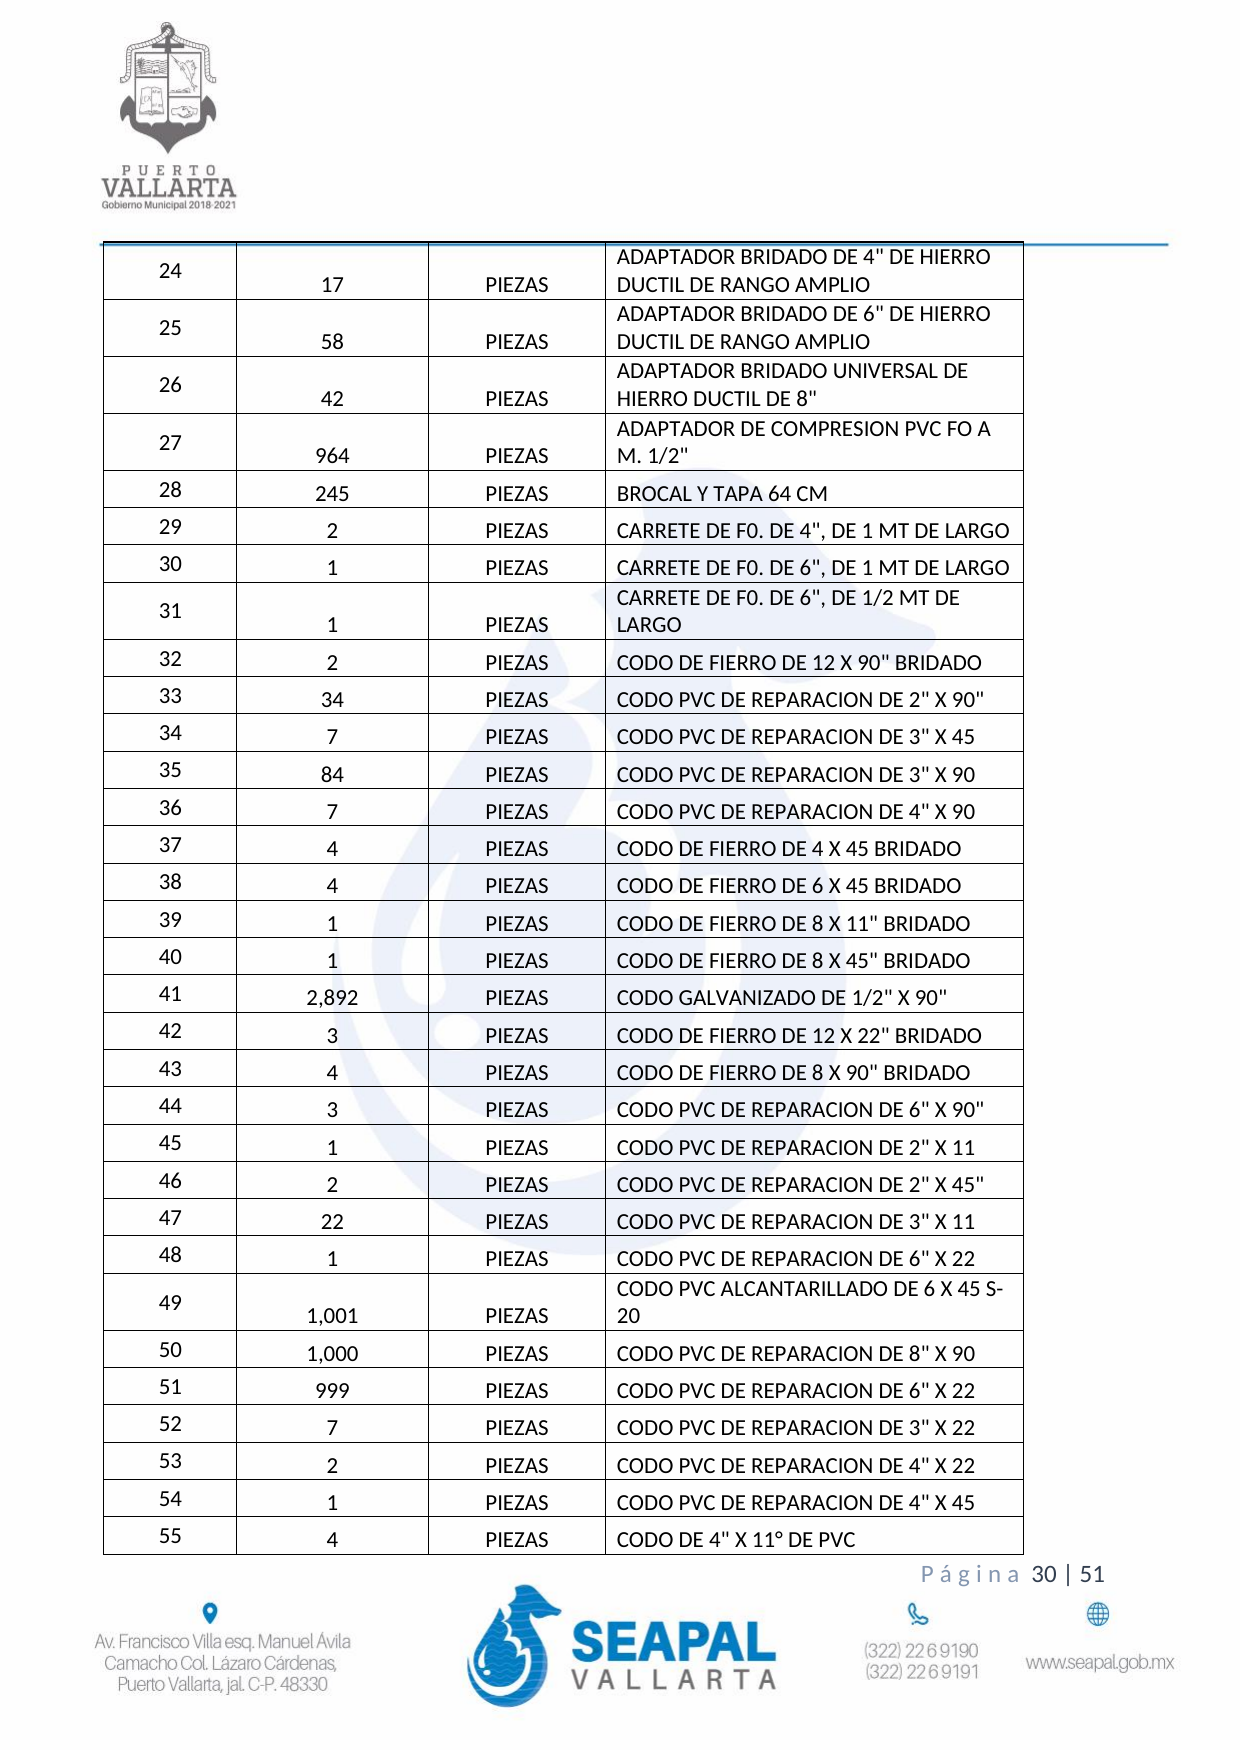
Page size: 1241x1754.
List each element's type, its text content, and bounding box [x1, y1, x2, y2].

table_cell PIEZAS [429, 1050, 605, 1086]
table_cell PIEZAS [429, 357, 605, 413]
table_cell CODO PVC DE REPARACION DE 3" X 11 [606, 1199, 1023, 1235]
table_cell 17 [237, 243, 428, 298]
table_cell 964 [237, 414, 428, 470]
table_cell 40 [104, 938, 236, 974]
table_cell CODO DE FIERRO DE 8 X 45" BRIDADO [606, 938, 1023, 974]
table_cell PIEZAS [429, 1405, 605, 1442]
table_cell CODO PVC DE REPARACION DE 2" X 45" [606, 1162, 1023, 1198]
table_cell 1 [237, 583, 428, 639]
table_cell 1 [237, 1125, 428, 1161]
table_cell 42 [104, 1013, 236, 1049]
table_cell 58 [237, 300, 428, 356]
table_cell PIEZAS [429, 471, 605, 507]
table_cell CODO DE FIERRO DE 12 X 22" BRIDADO [606, 1013, 1023, 1049]
table_cell 4 [237, 1050, 428, 1086]
table_cell 45 [104, 1125, 236, 1161]
table_cell 51 [104, 1368, 236, 1404]
table_cell 4 [237, 826, 428, 862]
table_cell 7 [237, 1405, 428, 1442]
table_cell 29 [104, 508, 236, 544]
table_cell PIEZAS [429, 1199, 605, 1235]
table_cell 28 [104, 471, 236, 507]
table_cell CODO PVC DE REPARACION DE 6" X 22 [606, 1368, 1023, 1404]
table_cell 39 [104, 901, 236, 937]
table_cell PIEZAS [429, 508, 605, 544]
table_cell PIEZAS [429, 1331, 605, 1367]
table_cell 1 [237, 545, 428, 582]
table_cell 55 [104, 1517, 236, 1553]
table_cell 4 [237, 1517, 428, 1553]
table_cell ADAPTADOR BRIDADO DE 6" DE HIERRO DUCTIL DE RANGO AMPLIO [606, 300, 1023, 356]
table_cell 2 [237, 640, 428, 676]
table_cell PIEZAS [429, 1480, 605, 1516]
table_cell PIEZAS [429, 640, 605, 676]
table_cell 38 [104, 864, 236, 900]
table_cell PIEZAS [429, 545, 605, 582]
table_cell CODO DE FIERRO DE 8 X 11" BRIDADO [606, 901, 1023, 937]
table_cell 1,001 [237, 1274, 428, 1330]
table_cell 31 [104, 583, 236, 639]
table_cell PIEZAS [429, 752, 605, 788]
table_cell CODO PVC DE REPARACION DE 3" X 22 [606, 1405, 1023, 1442]
table_cell CODO PVC DE REPARACION DE 6" X 90" [606, 1087, 1023, 1123]
table_cell PIEZAS [429, 1236, 605, 1273]
table_cell 1,000 [237, 1331, 428, 1367]
table_cell 999 [237, 1368, 428, 1404]
table_cell PIEZAS [429, 975, 605, 1012]
table_cell PIEZAS [429, 1368, 605, 1404]
table_cell CARRETE DE F0. DE 4", DE 1 MT DE LARGO [606, 508, 1023, 544]
table_cell 7 [237, 714, 428, 751]
table_cell CODO DE FIERRO DE 4 X 45 BRIDADO [606, 826, 1023, 862]
table_cell 24 [104, 243, 236, 298]
table_cell CODO DE FIERRO DE 6 X 45 BRIDADO [606, 864, 1023, 900]
table_cell PIEZAS [429, 414, 605, 470]
table_cell CODO PVC DE REPARACION DE 4" X 90 [606, 789, 1023, 825]
table_cell CODO PVC ALCANTARILLADO DE 6 X 45 S-20 [606, 1274, 1023, 1330]
table_cell 25 [104, 300, 236, 356]
table_cell 2 [237, 508, 428, 544]
table_cell 49 [104, 1274, 236, 1330]
table_cell 46 [104, 1162, 236, 1198]
table_cell 3 [237, 1013, 428, 1049]
table_cell CODO PVC DE REPARACION DE 4" X 45 [606, 1480, 1023, 1516]
table_cell 1 [237, 938, 428, 974]
table_cell PIEZAS [429, 1443, 605, 1479]
table_cell 1 [237, 901, 428, 937]
table_cell 3 [237, 1087, 428, 1123]
table_cell 34 [104, 714, 236, 751]
table_cell PIEZAS [429, 826, 605, 862]
table_cell 1 [237, 1236, 428, 1273]
table_cell PIEZAS [429, 243, 605, 298]
table_cell ADAPTADOR DE COMPRESION PVC FO A M. 1/2" [606, 414, 1023, 470]
table_cell CODO DE FIERRO DE 8 X 90" BRIDADO [606, 1050, 1023, 1086]
table_cell PIEZAS [429, 583, 605, 639]
table_cell 4 [237, 864, 428, 900]
table_cell PIEZAS [429, 901, 605, 937]
table_cell PIEZAS [429, 938, 605, 974]
table_cell PIEZAS [429, 1087, 605, 1123]
table_cell 48 [104, 1236, 236, 1273]
table_cell ADAPTADOR BRIDADO DE 4" DE HIERRO DUCTIL DE RANGO AMPLIO [606, 243, 1023, 298]
table_cell 245 [237, 471, 428, 507]
table_cell 22 [237, 1199, 428, 1235]
table_cell PIEZAS [429, 1517, 605, 1553]
table_cell 7 [237, 789, 428, 825]
table_cell CODO DE FIERRO DE 12 X 90" BRIDADO [606, 640, 1023, 676]
table_cell CODO PVC DE REPARACION DE 3" X 90 [606, 752, 1023, 788]
table_cell PIEZAS [429, 677, 605, 713]
table_cell ADAPTADOR BRIDADO UNIVERSAL DE HIERRO DUCTIL DE 8" [606, 357, 1023, 413]
table_cell 35 [104, 752, 236, 788]
table_cell 33 [104, 677, 236, 713]
table_cell 32 [104, 640, 236, 676]
table_cell 47 [104, 1199, 236, 1235]
table_cell 84 [237, 752, 428, 788]
table_cell CODO PVC DE REPARACION DE 8" X 90 [606, 1331, 1023, 1367]
table_cell 52 [104, 1405, 236, 1442]
table_cell PIEZAS [429, 714, 605, 751]
table_cell 43 [104, 1050, 236, 1086]
table_cell 44 [104, 1087, 236, 1123]
table_cell CODO DE 4" X 11° DE PVC [606, 1517, 1023, 1553]
table_cell PIEZAS [429, 300, 605, 356]
table_cell 54 [104, 1480, 236, 1516]
table_cell CODO GALVANIZADO DE 1/2" X 90" [606, 975, 1023, 1012]
table_cell CODO PVC DE REPARACION DE 2" X 90" [606, 677, 1023, 713]
table_cell 34 [237, 677, 428, 713]
table_cell 41 [104, 975, 236, 1012]
table_cell 53 [104, 1443, 236, 1479]
table_cell 2 [237, 1443, 428, 1479]
table_cell CODO PVC DE REPARACION DE 4" X 22 [606, 1443, 1023, 1479]
table_cell 27 [104, 414, 236, 470]
table_cell PIEZAS [429, 1013, 605, 1049]
table_cell 26 [104, 357, 236, 413]
table_cell CODO PVC DE REPARACION DE 6" X 22 [606, 1236, 1023, 1273]
table_cell 36 [104, 789, 236, 825]
table_cell 37 [104, 826, 236, 862]
table_cell BROCAL Y TAPA 64 CM [606, 471, 1023, 507]
table_cell PIEZAS [429, 1274, 605, 1330]
table_cell 50 [104, 1331, 236, 1367]
picture [0, 0, 1241, 1750]
table_cell PIEZAS [429, 789, 605, 825]
table_cell CODO PVC DE REPARACION DE 2" X 11 [606, 1125, 1023, 1161]
table_cell CARRETE DE F0. DE 6", DE 1 MT DE LARGO [606, 545, 1023, 582]
table_cell 2,892 [237, 975, 428, 1012]
table_cell 1 [237, 1480, 428, 1516]
table_cell 2 [237, 1162, 428, 1198]
table_cell CODO PVC DE REPARACION DE 3" X 45 [606, 714, 1023, 751]
table_cell 42 [237, 357, 428, 413]
table_cell PIEZAS [429, 864, 605, 900]
table_cell 30 [104, 545, 236, 582]
table_cell PIEZAS [429, 1125, 605, 1161]
table_cell PIEZAS [429, 1162, 605, 1198]
table_cell CARRETE DE F0. DE 6", DE 1/2 MT DE LARGO [606, 583, 1023, 639]
